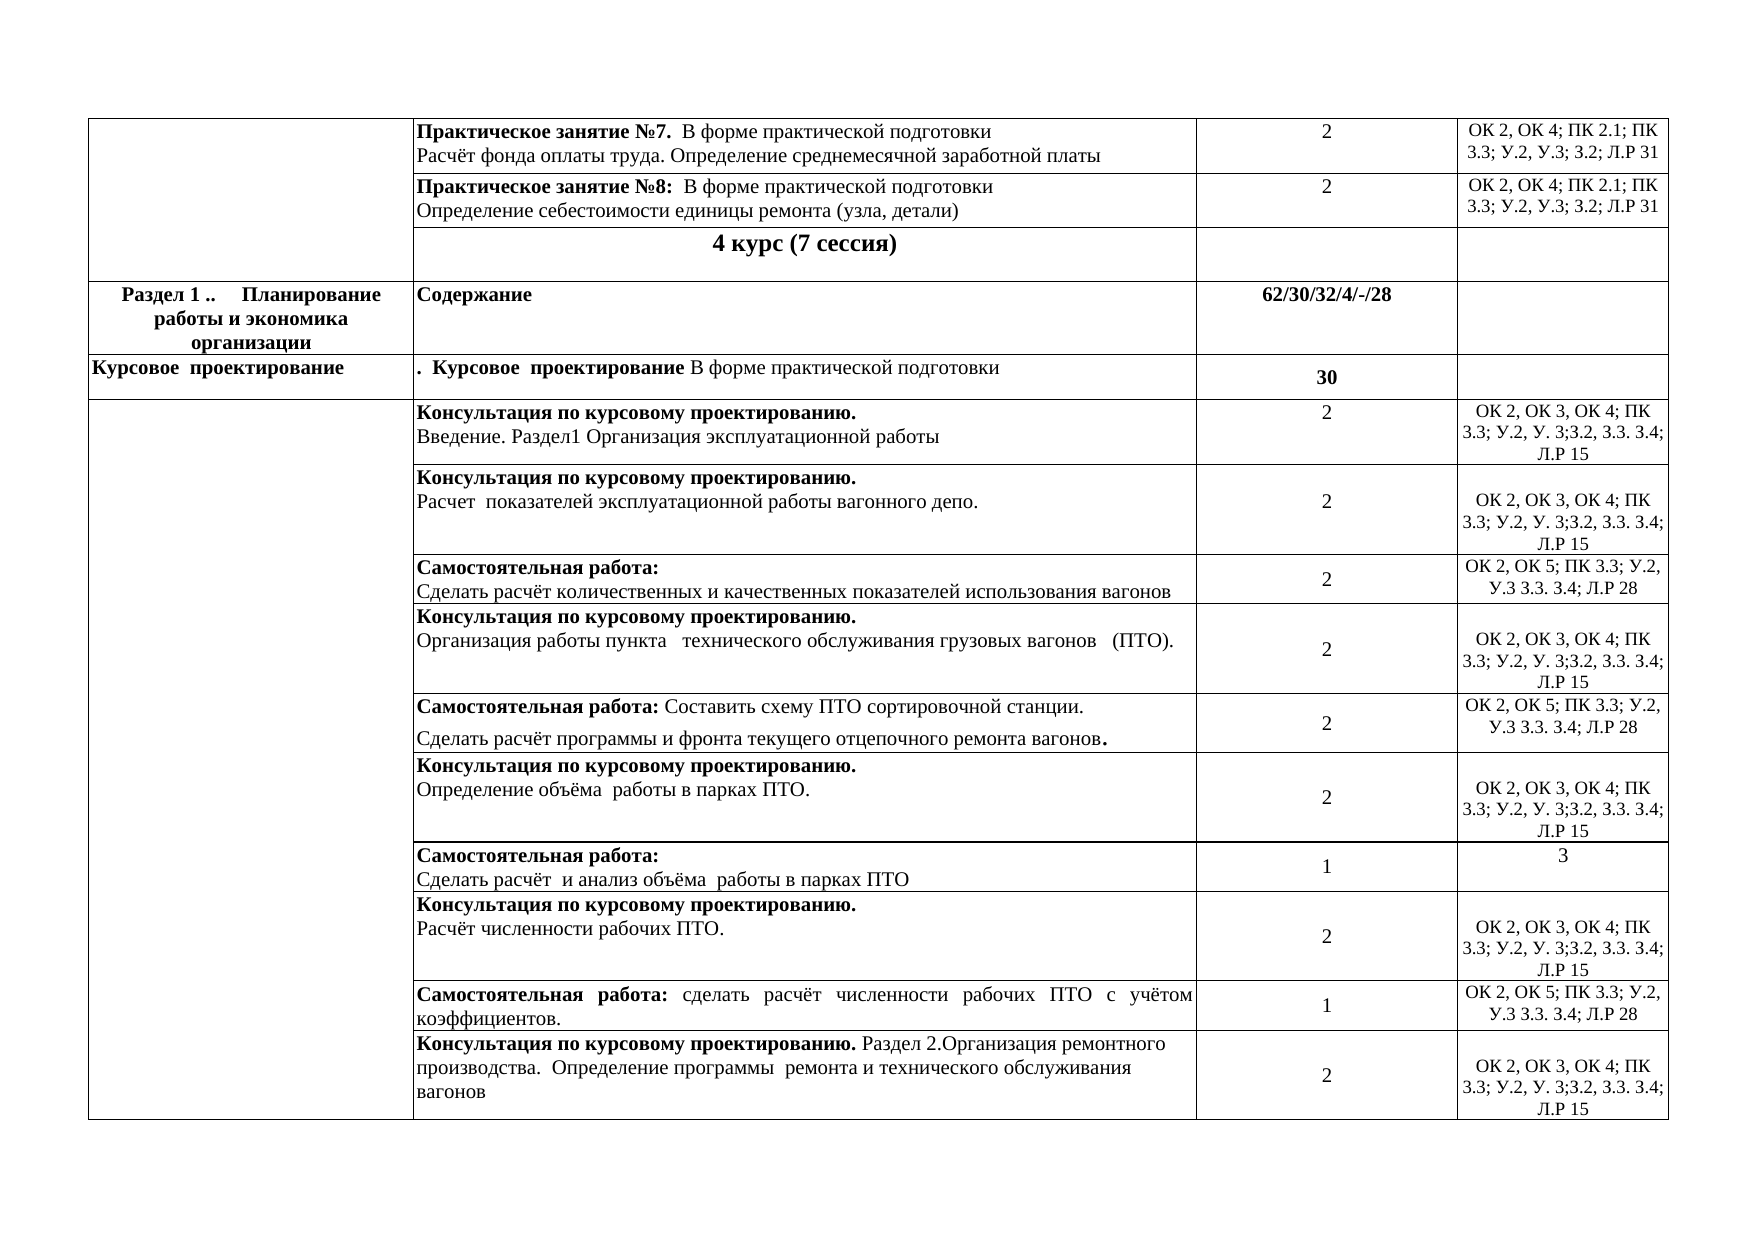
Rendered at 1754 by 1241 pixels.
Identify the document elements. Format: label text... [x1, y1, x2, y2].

table_cell 2 [1197, 555, 1457, 603]
table_cell ОК 2, ОК 3, ОК 4; ПК 3.3; У.2, У. 3;З.2, З.3. З.4; Л.Р 15 [1458, 400, 1668, 464]
table_cell 2 [1197, 604, 1457, 693]
table_cell ОК 2, ОК 5; ПК 3.3; У.2, У.3 З.3. З.4; Л.Р 28 [1458, 694, 1668, 752]
table_cell Консультация по курсовому проектированию. Организация работы пункта технического обслуживания грузовых вагонов (ПТО). [414, 604, 1196, 693]
table_cell 2 [1197, 119, 1457, 172]
table_cell ОК 2, ОК 3, ОК 4; ПК 3.3; У.2, У. 3;З.2, З.3. З.4; Л.Р 15 [1458, 892, 1668, 980]
table_cell Консультация по курсовому проектированию. Расчёт численности рабочих ПТО. [414, 892, 1196, 980]
table_cell 4 курс (7 сессия) [414, 228, 1196, 281]
table_cell 3 [1458, 843, 1668, 891]
table_cell 62/30/32/4/-/28 [1197, 282, 1457, 354]
table_cell [1458, 355, 1668, 398]
table_cell 2 [1197, 694, 1457, 752]
table_cell . Курсовое проектирование В форме практической подготовки [414, 355, 1196, 398]
table_cell Самостоятельная работа: Составить схему ПТО сортировочной станции. Сделать расчёт программы и фронта текущего отцепочного ремонта вагонов. [414, 694, 1196, 752]
table_cell 2 [1197, 465, 1457, 554]
table_cell 1 [1197, 981, 1457, 1029]
table_cell 2 [1197, 174, 1457, 227]
table_cell Консультация по курсовому проектированию. Введение. Раздел1 Организация эксплуатационной работы [414, 400, 1196, 464]
table_cell Самостоятельная работа: Сделать расчёт количественных и качественных показателей использования вагонов [414, 555, 1196, 603]
table_cell ОК 2, ОК 3, ОК 4; ПК 3.3; У.2, У. 3;З.2, З.3. З.4; Л.Р 15 [1458, 604, 1668, 693]
table_cell 2 [1197, 753, 1457, 841]
table_cell 2 [1197, 892, 1457, 980]
table_cell ОК 2, ОК 3, ОК 4; ПК 3.3; У.2, У. 3;З.2, З.3. З.4; Л.Р 15 [1458, 753, 1668, 841]
table_cell [1458, 228, 1668, 281]
table_cell Содержание [414, 282, 1196, 354]
table_cell [89, 119, 413, 281]
table_cell Раздел 1 .. Планирование работы и экономика организации [89, 282, 413, 354]
table_cell Консультация по курсовому проектированию. Определение объёма работы в парках ПТО. [414, 753, 1196, 841]
table_cell Консультация по курсовому проектированию. Раздел 2.Организация ремонтного производства. Определение программы ремонта и технического обслуживания вагонов [414, 1031, 1196, 1119]
table_cell 30 [1197, 355, 1457, 398]
table_cell Практическое занятие №8: В форме практической подготовки Определение себестоимости единицы ремонта (узла, детали) [414, 174, 1196, 227]
table_cell 2 [1197, 400, 1457, 464]
table_cell 2 [1197, 1031, 1457, 1119]
table_cell 1 [1197, 843, 1457, 891]
table_cell ОК 2, ОК 4; ПК 2.1; ПК 3.3; У.2, У.3; З.2; Л.Р 31 [1458, 174, 1668, 227]
table_cell Самостоятельная работа: сделать расчёт численности рабочих ПТО с учётом коэффициентов. [414, 981, 1196, 1029]
table_cell ОК 2, ОК 5; ПК 3.3; У.2, У.3 З.3. З.4; Л.Р 28 [1458, 555, 1668, 603]
table_cell ОК 2, ОК 5; ПК 3.3; У.2, У.3 З.3. З.4; Л.Р 28 [1458, 981, 1668, 1029]
table_cell ОК 2, ОК 4; ПК 2.1; ПК 3.3; У.2, У.3; З.2; Л.Р 31 [1458, 119, 1668, 172]
table_cell Самостоятельная работа: Сделать расчёт и анализ объёма работы в парках ПТО [414, 843, 1196, 891]
table_cell Курсовое проектирование [89, 355, 413, 398]
table_cell [1458, 282, 1668, 354]
table_cell [1197, 228, 1457, 281]
table_cell ОК 2, ОК 3, ОК 4; ПК 3.3; У.2, У. 3;З.2, З.3. З.4; Л.Р 15 [1458, 465, 1668, 554]
table_cell Практическое занятие №7. В форме практической подготовки Расчёт фонда оплаты труда. Определение среднемесячной заработной платы [414, 119, 1196, 172]
table_cell [89, 400, 413, 1119]
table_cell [1458, 1031, 1668, 1119]
table_cell Консультация по курсовому проектированию. Расчет показателей эксплуатационной работы вагонного депо. [414, 465, 1196, 554]
